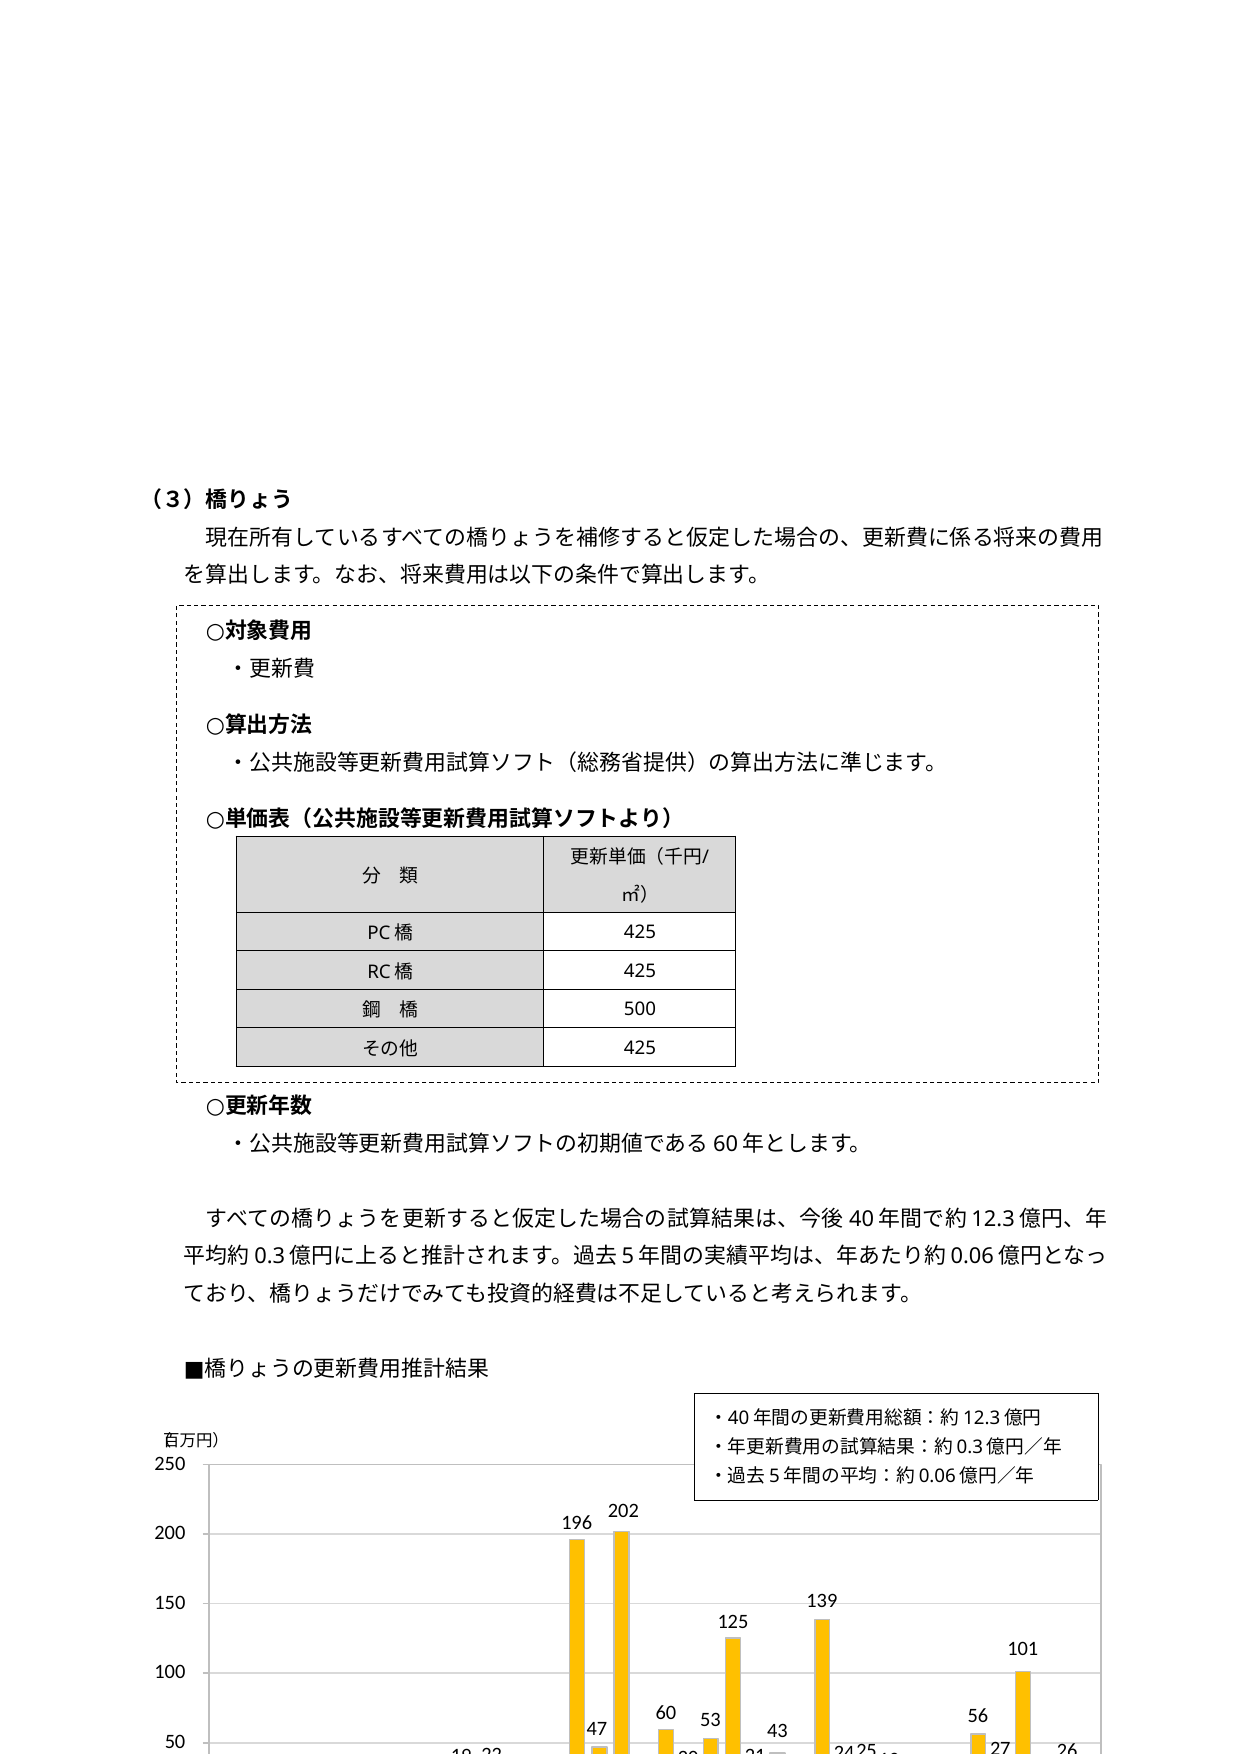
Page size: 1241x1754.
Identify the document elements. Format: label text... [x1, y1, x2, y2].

table_cell 425 [544, 951, 735, 989]
text すべての橋りょうを更新すると仮定した場合の試算結果は、今後40年間で約12.3億円、年平均約0.3億円に上ると推計されます。過去5年間の実績平均は、年あたり約0.06億円となっており、橋りょうだけでみても投資的経費は不足していると考えられます。 [184, 1198, 1107, 1311]
table_cell 500 [544, 990, 735, 1027]
subtitle ○算出方法 [206, 704, 1107, 742]
text ・公共施設等更新費用試算ソフト（総務省提供）の算出方法に準じます。 [140, 742, 1107, 779]
table_cell PC橋 [237, 913, 543, 950]
table_header 分 類 [237, 837, 543, 912]
table_cell 425 [544, 1028, 735, 1066]
table_cell 425 [544, 913, 735, 950]
subtitle ○対象費用 [206, 611, 1107, 648]
subtitle ○更新年数 [206, 1086, 1107, 1123]
table_header 更新単価（千円/㎡） [544, 837, 735, 912]
text 現在所有しているすべての橋りょうを補修すると仮定した場合の、更新費に係る将来の費用を算出します。なお、将来費用は以下の条件で算出します。 [184, 517, 1107, 592]
subtitle （３）橋りょう [140, 479, 1107, 517]
table_cell 鋼 橋 [237, 990, 543, 1027]
text ・更新費 [140, 648, 1107, 686]
subtitle ○単価表（公共施設等更新費用試算ソフトより） [206, 798, 1107, 836]
table_cell その他 [237, 1028, 543, 1066]
table_cell RC橋 [237, 951, 543, 989]
text ・公共施設等更新費用試算ソフトの初期値である60年とします。 [140, 1123, 1107, 1161]
text ■橋りょうの更新費用推計結果 [162, 1348, 1107, 1386]
